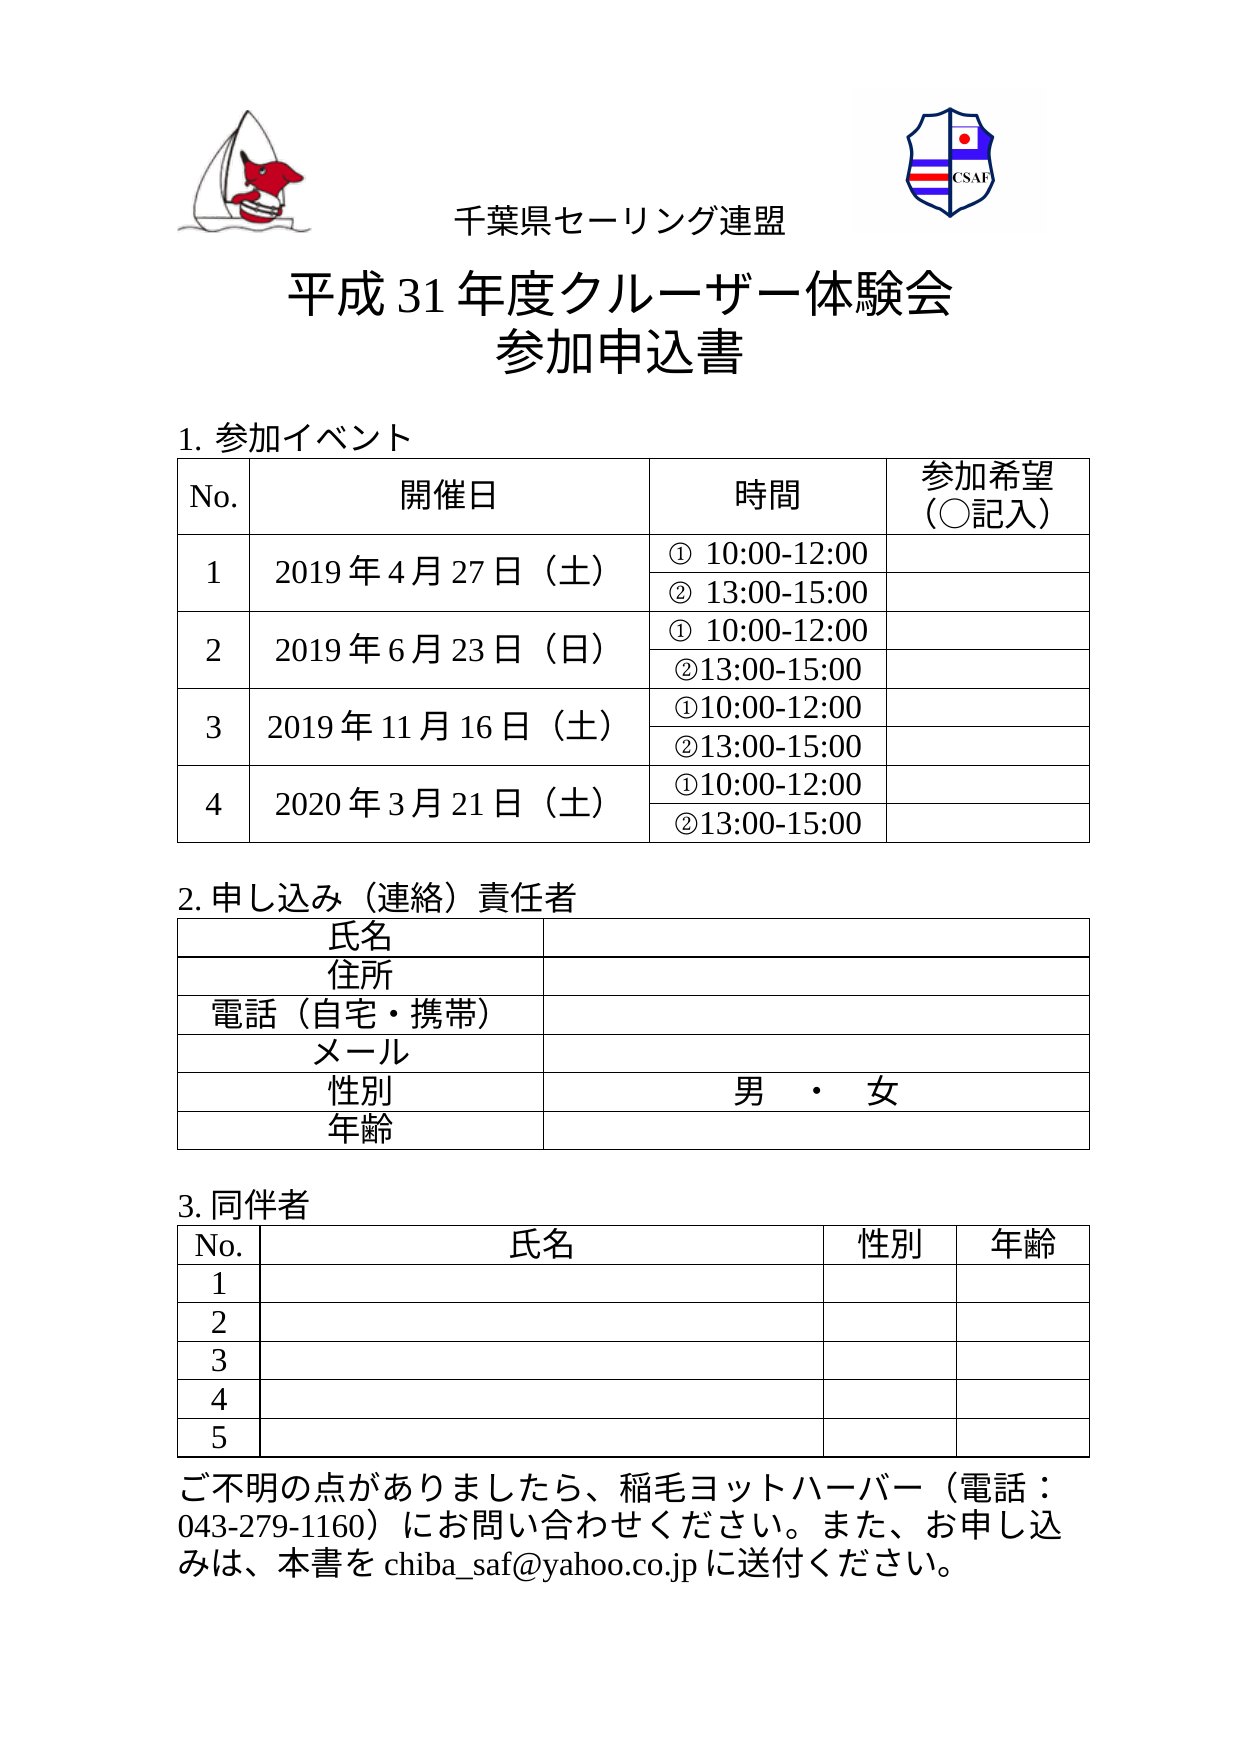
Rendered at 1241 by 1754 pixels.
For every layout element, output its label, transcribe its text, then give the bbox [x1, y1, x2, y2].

table_cell 2019年11月16日（土） [250, 689, 649, 765]
table_header No. [178, 1226, 259, 1264]
table_cell [824, 1303, 956, 1341]
table_cell [261, 1419, 823, 1456]
table_cell 性別 [178, 1073, 543, 1111]
table_header 氏名 [261, 1226, 823, 1264]
table_cell 3 [178, 689, 249, 765]
table_cell メール [178, 1035, 543, 1072]
table_cell [544, 1035, 1089, 1072]
table_cell 電話（自宅・携帯） [178, 996, 543, 1033]
table_header 時間 [650, 459, 886, 533]
table_cell [261, 1380, 823, 1418]
text 参加申込書 [177, 324, 1063, 382]
table_cell [887, 650, 1089, 688]
table_cell [824, 1342, 956, 1379]
table_header 年齢 [957, 1226, 1089, 1264]
table_cell [261, 1342, 823, 1379]
table_header 氏名 [178, 919, 543, 956]
table_cell 1 [178, 1265, 259, 1302]
picture [177, 110, 313, 234]
table_cell ②13:00-15:00 [650, 650, 886, 688]
table_cell 2019年6月23日（日） [250, 612, 649, 688]
table_cell 2 [178, 1303, 259, 1341]
table_cell [957, 1419, 1089, 1456]
table_header 性別 [824, 1226, 956, 1264]
table_cell 2020年3月21日（土） [250, 766, 649, 842]
table_cell [887, 612, 1089, 649]
table_cell [261, 1303, 823, 1341]
table_cell [887, 727, 1089, 765]
picture [853, 88, 1047, 234]
table_cell [887, 766, 1089, 803]
table_header [544, 919, 1089, 956]
table_cell [887, 804, 1089, 842]
table_cell ②13:00-15:00 [650, 804, 886, 842]
table_cell 男 ・ 女 [544, 1073, 1089, 1111]
table_cell [824, 1380, 956, 1418]
table_cell 4 [178, 1380, 259, 1418]
table_cell [824, 1419, 956, 1456]
table_cell 10:00-12:00 [650, 535, 886, 572]
table_cell ②13:00-15:00 [650, 727, 886, 765]
table_cell 13:00-15:00 [650, 573, 886, 611]
table_cell 1 [178, 535, 249, 611]
table_cell [261, 1265, 823, 1302]
table_cell ①10:00-12:00 [650, 766, 886, 803]
table_cell [957, 1265, 1089, 1302]
table_cell 5 [178, 1419, 259, 1456]
text ご不明の点がありましたら、稲毛ヨットハーバー（電話：043-279-1160）にお問い合わせください。また、お申し込みは、本書をchiba_saf@yahoo.co.jpに送付ください。 [177, 1470, 1063, 1582]
table_cell 3 [178, 1342, 259, 1379]
table_cell [544, 958, 1089, 995]
table_cell [824, 1265, 956, 1302]
text 平成31年度クルーザー体験会 [177, 266, 1063, 324]
text 3. 同伴者 [177, 1188, 1063, 1225]
table_cell 年齢 [178, 1112, 543, 1149]
table_cell [544, 996, 1089, 1033]
table_cell 4 [178, 766, 249, 842]
table_cell 2 [178, 612, 249, 688]
table_cell [887, 573, 1089, 611]
table_header 参加希望 （○記入） [887, 459, 1089, 533]
table_header 開催日 [250, 459, 649, 533]
table_cell 住所 [178, 958, 543, 995]
table_cell 2019年4月27日（土） [250, 535, 649, 611]
table_cell [887, 689, 1089, 726]
text 2. 申し込み（連絡）責任者 [177, 880, 1063, 918]
table_cell ①10:00-12:00 [650, 689, 886, 726]
table_cell [957, 1303, 1089, 1341]
list 参加イベント [177, 420, 1063, 457]
table_header No. [178, 459, 249, 533]
table_cell [544, 1112, 1089, 1149]
table_cell [957, 1380, 1089, 1418]
table_cell 10:00-12:00 [650, 612, 886, 649]
table_cell [957, 1342, 1089, 1379]
table_cell [887, 535, 1089, 572]
